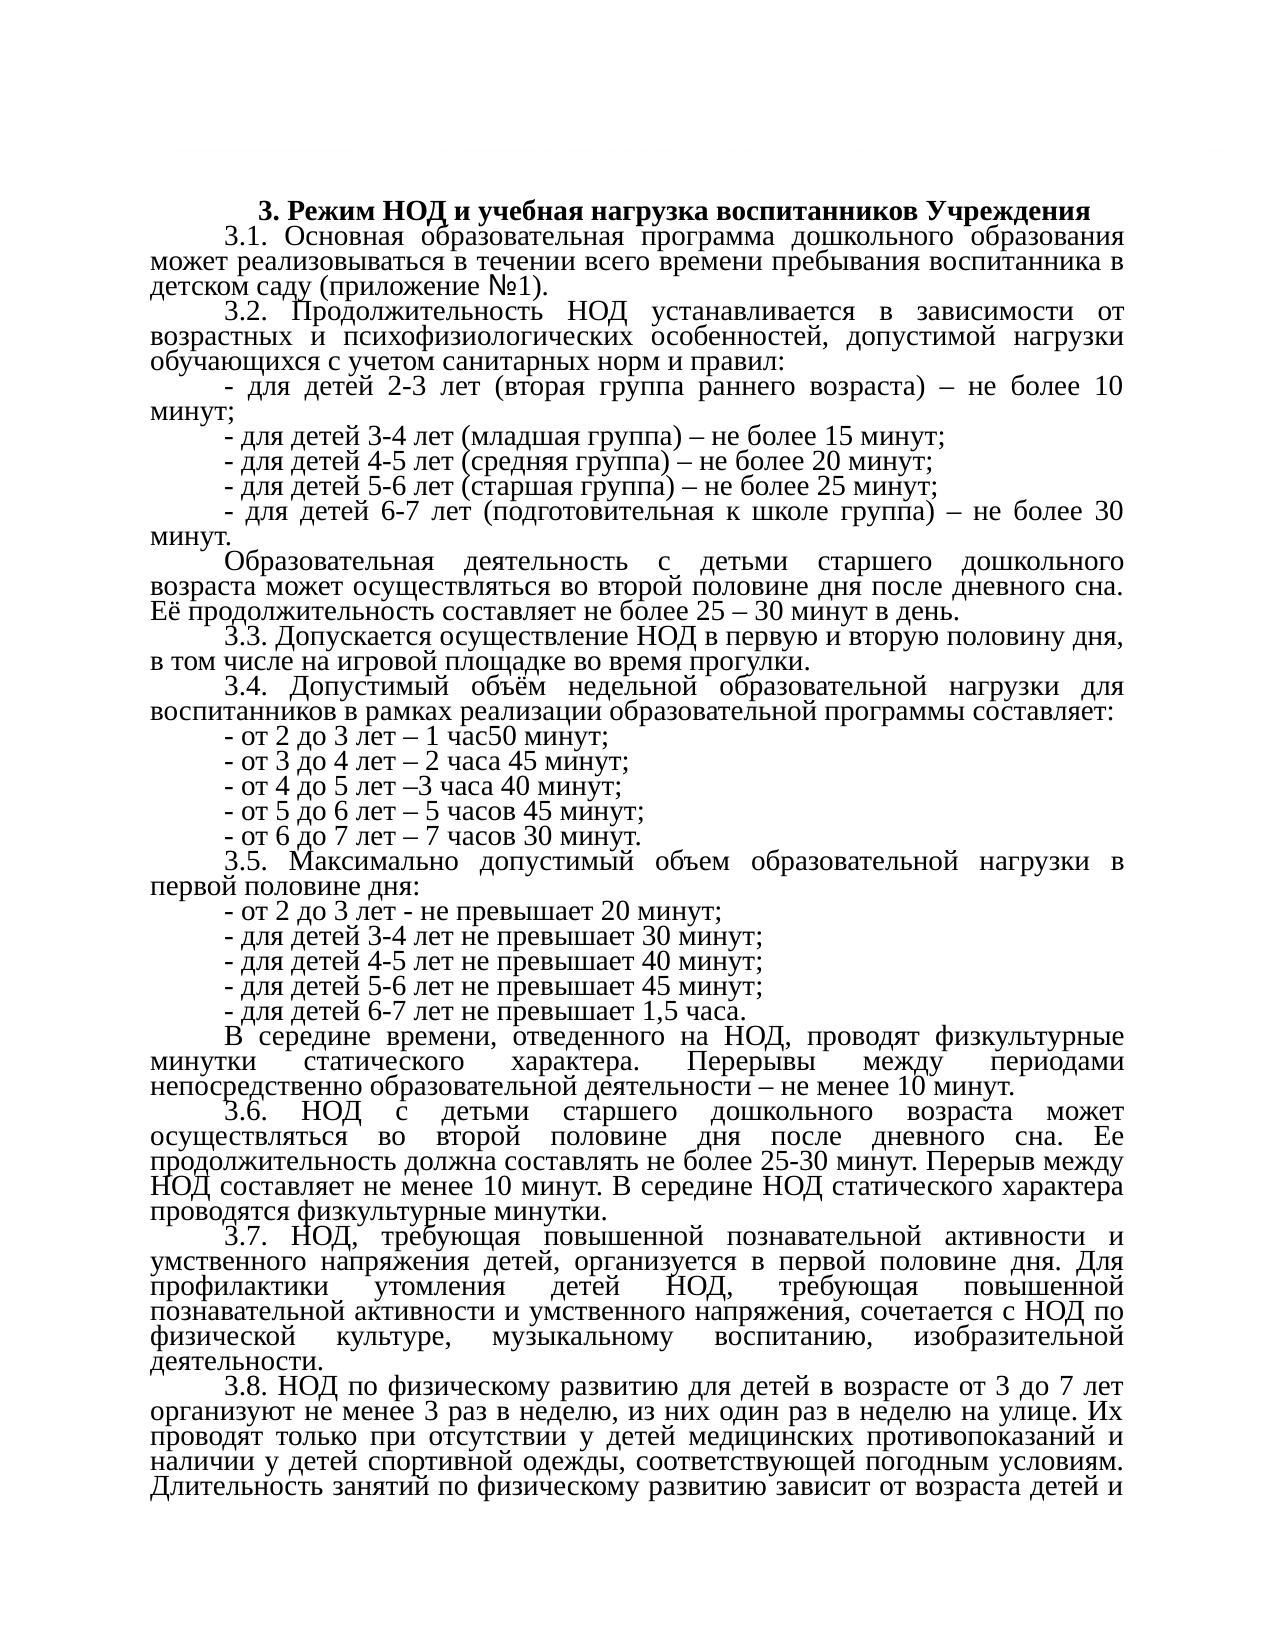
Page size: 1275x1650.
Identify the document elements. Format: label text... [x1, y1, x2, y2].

text - для детей 2-3 лет (вторая группа раннего возраста) – не более 10 минут; [150, 375, 1125, 425]
text - от 5 до 6 лет – 5 часов 45 минут; [150, 800, 1125, 825]
text В середине времени, отведенного на НОД, проводят физкультурные минутки статического характера. Перерывы между периодами непосредственно образовательной деятельности – не менее 10 минут. [150, 1025, 1125, 1100]
text - для детей 4-5 лет (средняя группа) – не более 20 минут; [150, 450, 468, 475]
text - для детей 3-4 лет не превышает 30 минут; [150, 925, 1125, 950]
text 3.7. НОД, требующая повышенной познавательной активности и умственного напряжения детей, организуется в первой половине дня. Для профилактики утомления детей НОД, требующая повышенной познавательной активности и умственного напряжения, сочетается с НОД по физической культуре, музыкальному воспитанию, изобразительной деятельности. [150, 1225, 1125, 1375]
text - для детей 5-6 лет (старшая группа) – не более 25 минут; [465, 475, 1125, 500]
text 3. Режим НОД и учебная нагрузка воспитанников Учреждения [150, 200, 1125, 225]
text - от 3 до 4 лет – 2 часа 45 минут; [150, 750, 1125, 775]
text 3.6. НОД с детьми старшего дошкольного возраста может осуществляться во второй половине дня после дневного сна. Ее продолжительность должна составлять не более 25-30 минут. Перерыв между НОД составляет не менее 10 минут. В середине НОД статического характера проводятся физкультурные минутки. [150, 1100, 1125, 1225]
text 3.4. Допустимый объём недельной образовательной нагрузки для воспитанников в рамках реализации образовательной программы составляет: [150, 675, 1125, 725]
text 3.3. Допускается осуществление НОД в первую и вторую половину дня, в том числе на игровой площадке во время прогулки. [150, 625, 1125, 675]
text - для детей 6-7 лет не превышает 1,5 часа. [150, 1000, 1125, 1025]
text 3.2. Продолжительность НОД устанавливается в зависимости от возрастных и психофизиологических особенностей, допустимой нагрузки обучающихся с учетом санитарных норм и правил: [150, 300, 1125, 375]
text - для детей 4-5 лет не превышает 40 минут; [150, 950, 1125, 975]
text - от 2 до 3 лет – 1 час50 минут; [150, 725, 1125, 750]
text - для детей 3-4 лет (младшая группа) – не более 15 минут; [150, 425, 468, 450]
text 3.5. Максимально допустимый объем образовательной нагрузки в первой половине дня: [150, 850, 1125, 900]
text - от 6 до 7 лет – 7 часов 30 минут. [150, 825, 1125, 850]
text - для детей 4-5 лет (средняя группа) – не более 20 минут; [465, 450, 1125, 475]
text - для детей 6-7 лет (подготовительная к школе группа) – не более 30 минут. [150, 500, 1125, 550]
text - от 2 до 3 лет - не превышает 20 минут; [150, 900, 1125, 925]
text Образовательная деятельность с детьми старшего дошкольного возраста может осуществляться во второй половине дня после дневного сна. Её продолжительность составляет не более 25 – 30 минут в день. [150, 550, 1125, 625]
text - для детей 3-4 лет (младшая группа) – не более 15 минут; [465, 425, 1125, 450]
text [150, 1375, 1125, 1500]
text - от 4 до 5 лет –3 часа 40 минут; [150, 775, 1125, 800]
text - для детей 5-6 лет не превышает 45 минут; [150, 975, 1125, 1000]
text 3.1. Основная образовательная программа дошкольного образования может реализовываться в течении всего времени пребывания воспитанника в детском саду (приложение №1). [150, 225, 1125, 300]
text - для детей 5-6 лет (старшая группа) – не более 25 минут; [150, 475, 468, 500]
